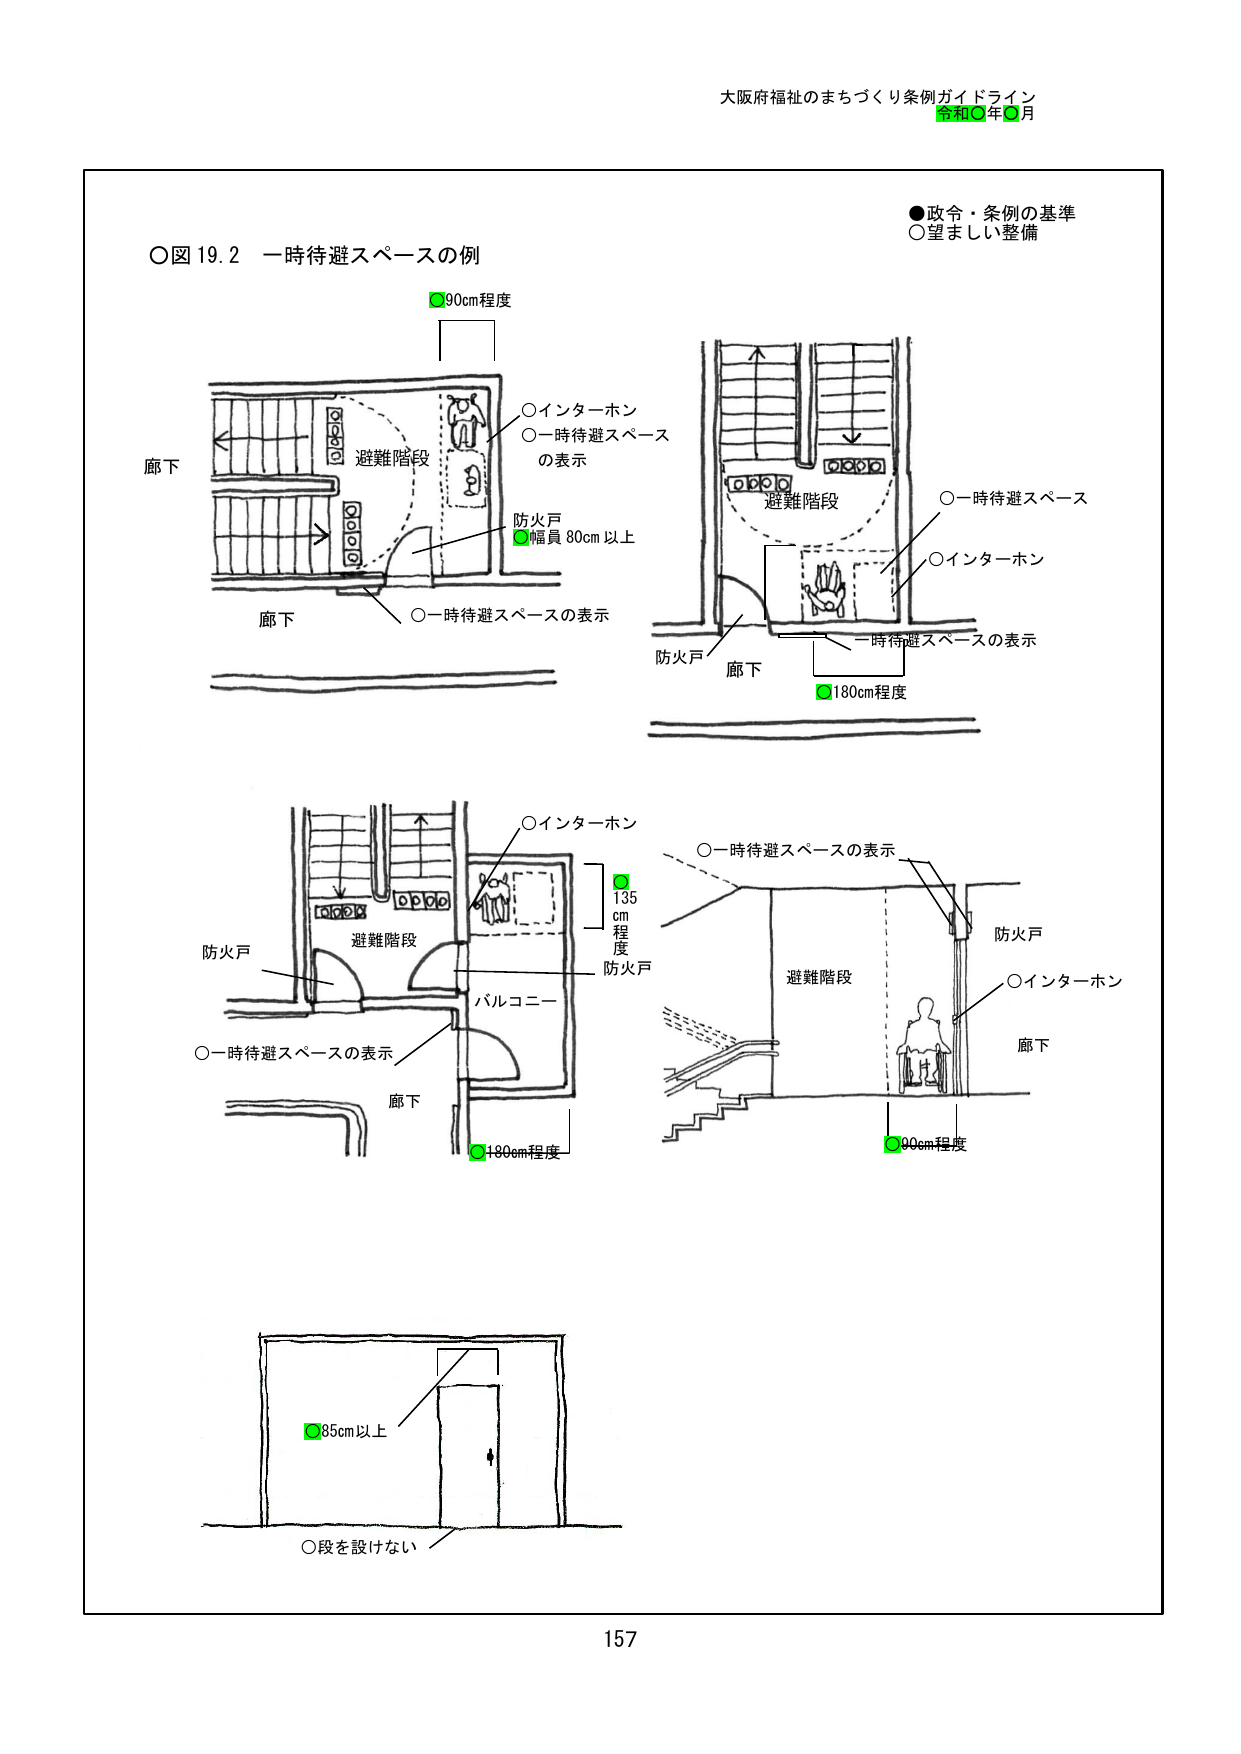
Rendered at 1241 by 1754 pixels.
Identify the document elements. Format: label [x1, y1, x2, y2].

picture [128, 292, 1063, 1176]
picture [200, 1310, 630, 1544]
